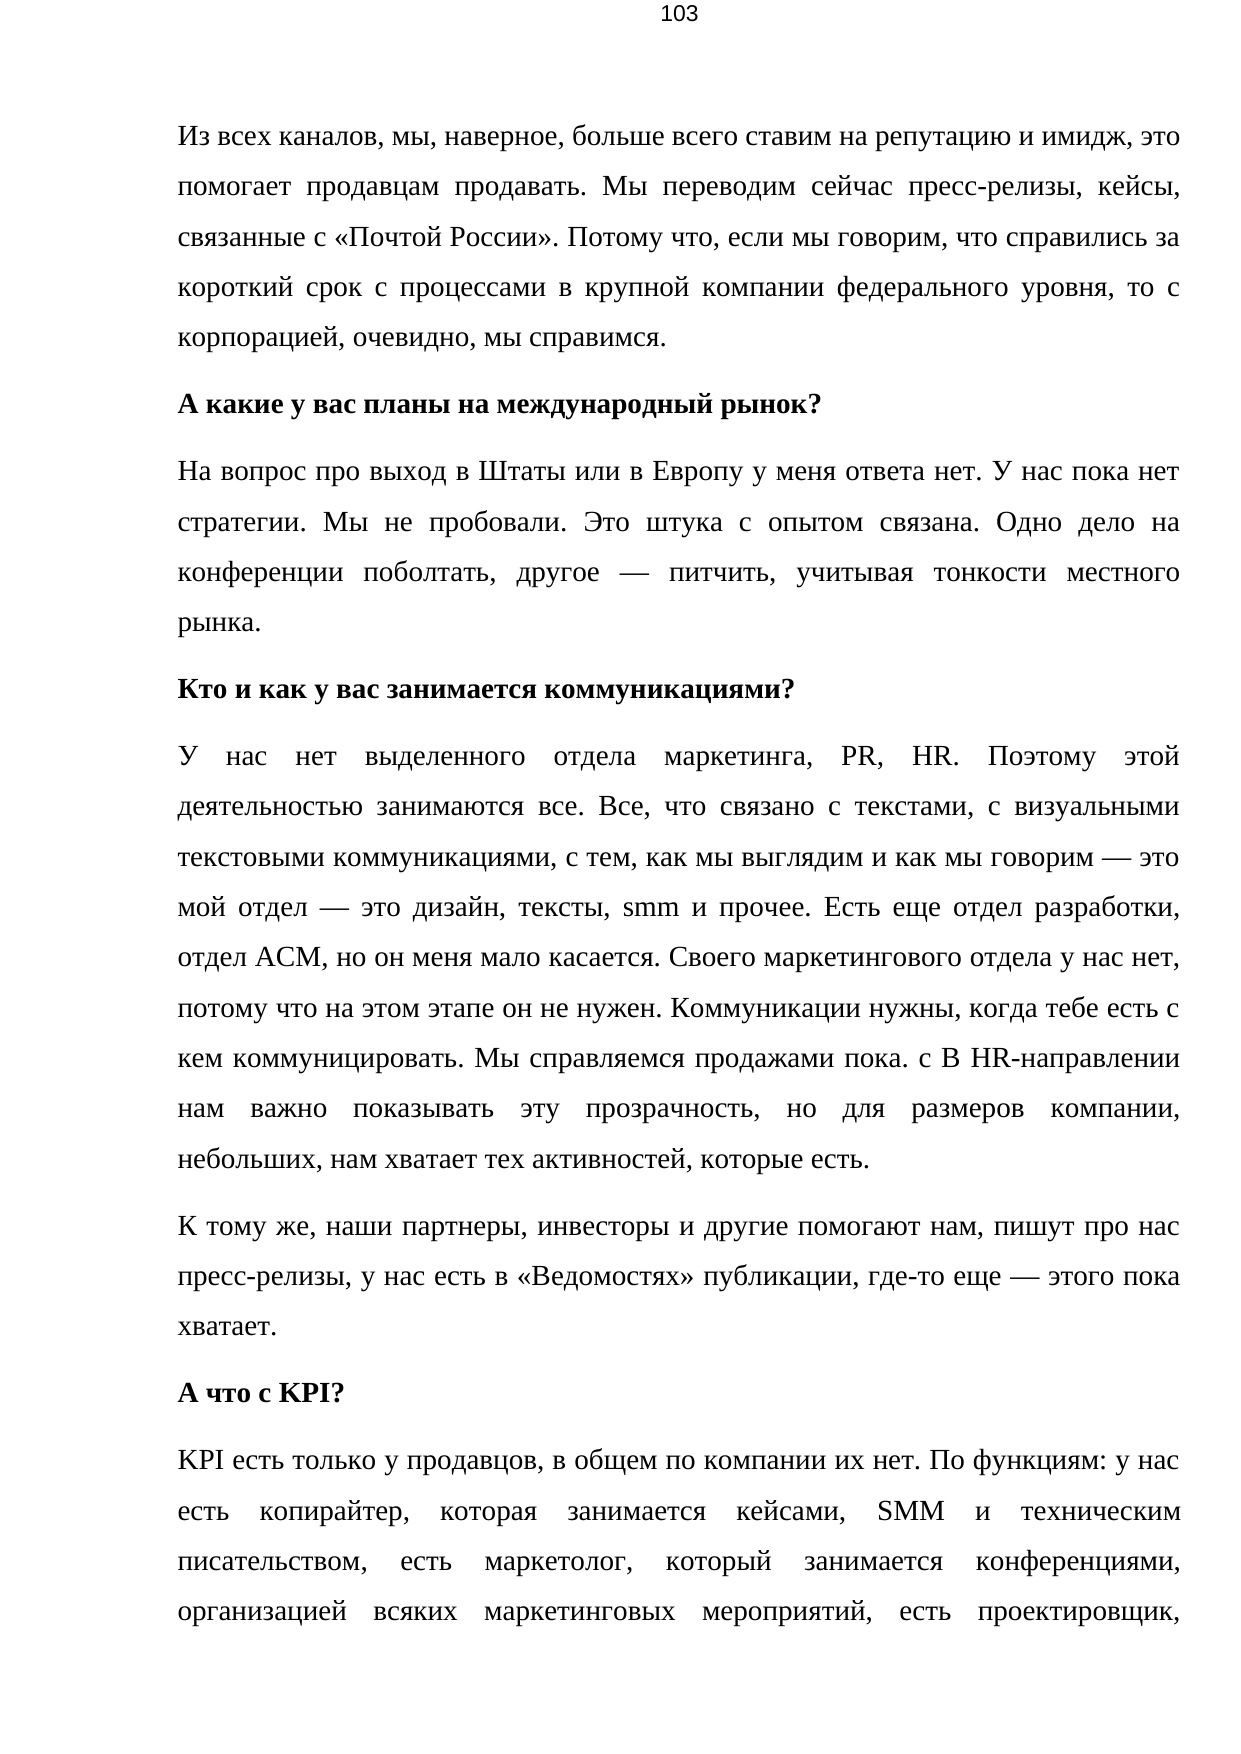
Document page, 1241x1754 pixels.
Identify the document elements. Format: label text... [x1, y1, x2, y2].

text Кто и как у вас занимается коммуникациями? [177, 671, 1181, 705]
text К тому же, наши партнеры, инвесторы и другие помогают нам, пишут про нас пресс-релизы, у нас есть в «Ведомостях» публикации, где-то еще — этого пока хватает. [177, 1208, 1181, 1342]
text А что с KPI? [177, 1375, 1181, 1409]
text На вопрос про выход в Штаты или в Европу у меня ответа нет. У нас пока нет стратегии. Мы не пробовали. Это штука с опытом связана. Одно дело на конференции поболтать, другое — питчить, учитывая тонкости местного рынка. [177, 453, 1181, 638]
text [177, 1442, 1181, 1627]
text А какие у вас планы на международный рынок? [177, 386, 1181, 420]
text У нас нет выделенного отдела маркетинга, PR, HR. Поэтому этой деятельностью занимаются все. Все, что связано с текстами, с визуальными текстовыми коммуникациями, с тем, как мы выглядим и как мы говорим — это мой отдел — это дизайн, тексты, smm и прочее. Есть еще отдел разработки, отдел ACM, но он меня мало касается. Своего маркетингового отдела у нас нет, потому что на этом этапе он не нужен. Коммуникации нужны, когда тебе есть с кем коммуницировать. Мы справляемся продажами пока. с В HR-направлении нам важно показывать эту прозрачность, но для размеров компании, небольших, нам хватает тех активностей, которые есть. [177, 738, 1181, 1174]
text Из всех каналов, мы, наверное, больше всего ставим на репутацию и имидж, это помогает продавцам продавать. Мы переводим сейчас пресс-релизы, кейсы, связанные с «Почтой России». Потому что, если мы говорим, что справились за короткий срок с процессами в крупной компании федерального уровня, то с корпорацией, очевидно, мы справимся. [177, 118, 1181, 353]
